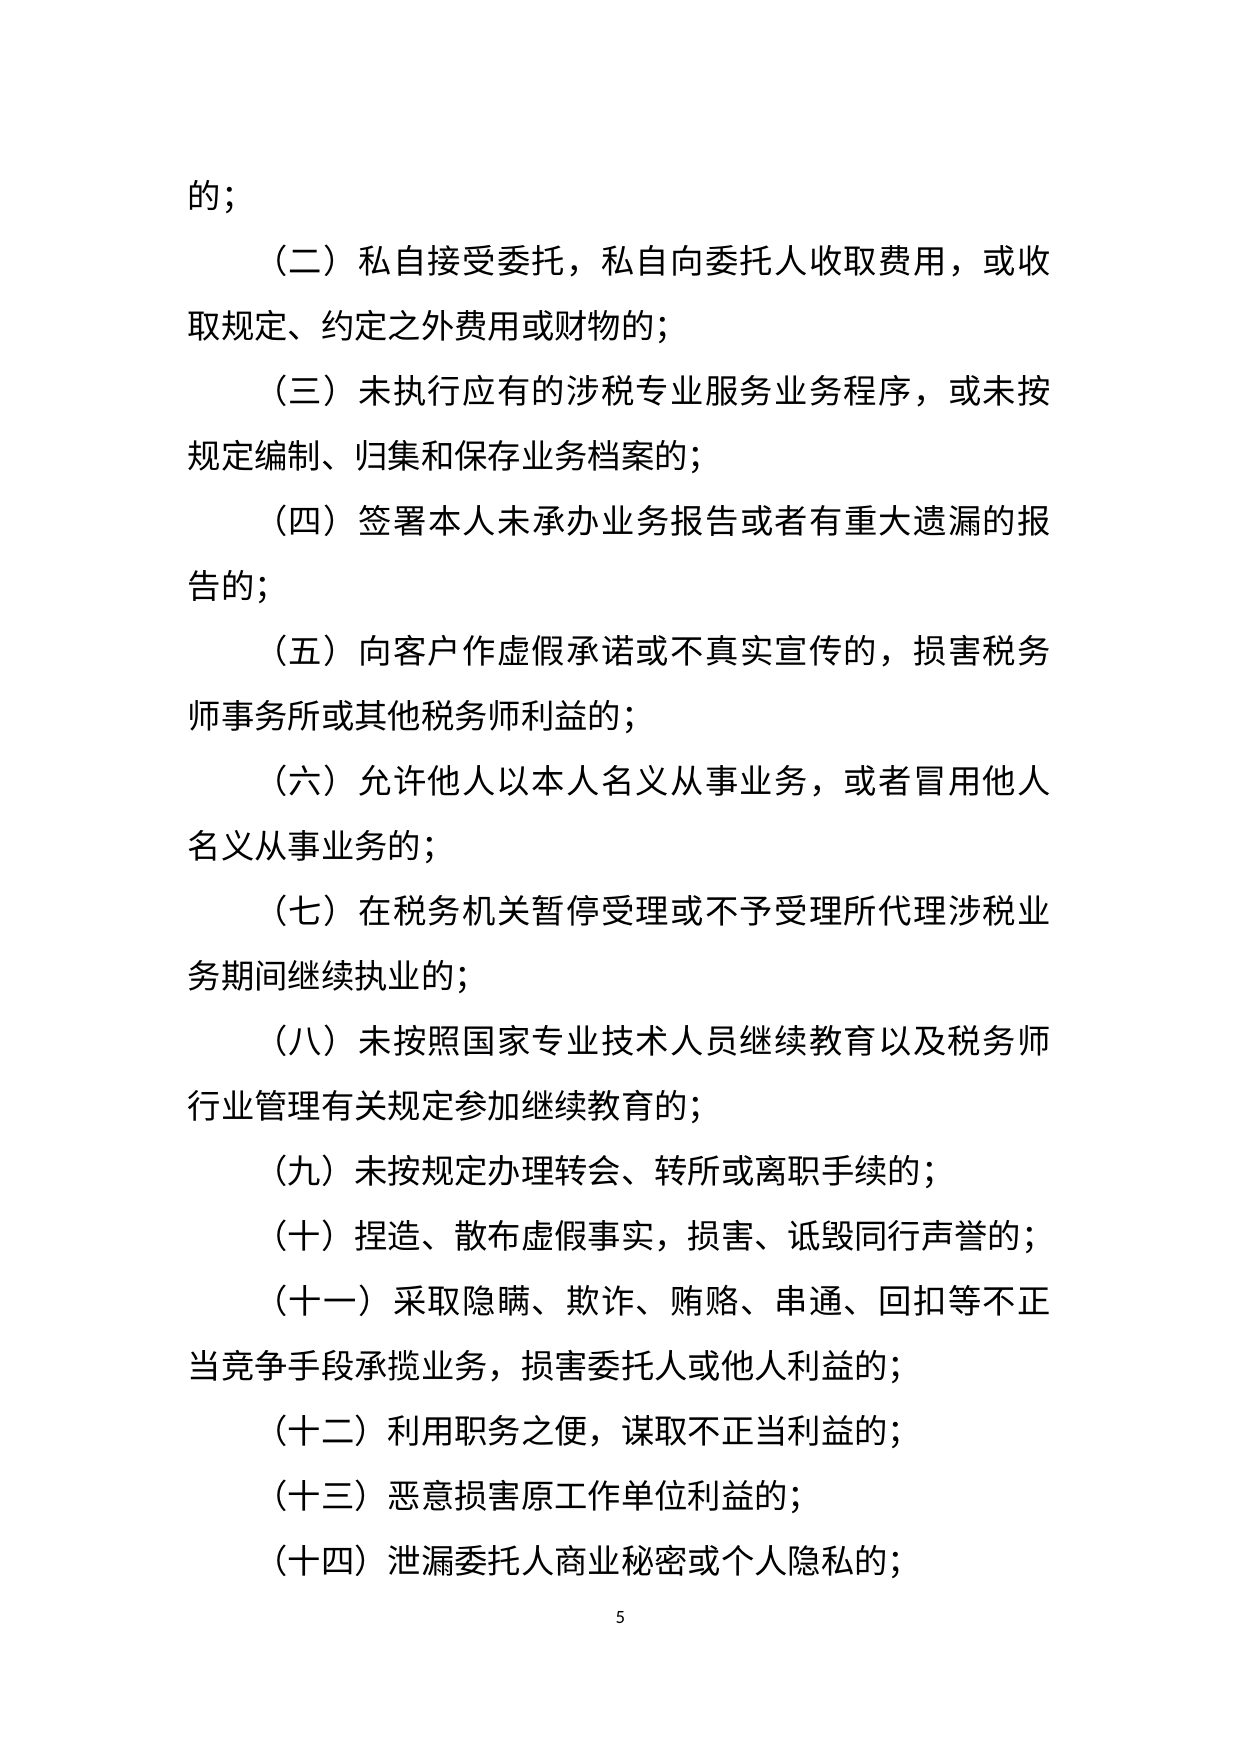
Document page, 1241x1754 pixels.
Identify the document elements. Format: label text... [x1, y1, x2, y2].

text （十）捏造、散布虚假事实，损害、诋毁同行声誉的； [187, 1202, 1053, 1267]
text （七）在税务机关暂停受理或不予受理所代理涉税业务期间继续执业的； [187, 877, 1053, 1007]
text （九）未按规定办理转会、转所或离职手续的； [187, 1137, 1053, 1202]
text （四）签署本人未承办业务报告或者有重大遗漏的报告的； [187, 487, 1053, 617]
text （三）未执行应有的涉税专业服务业务程序，或未按规定编制、归集和保存业务档案的； [187, 357, 1053, 487]
text （十三）恶意损害原工作单位利益的； [187, 1462, 1053, 1527]
text （二）私自接受委托，私自向委托人收取费用，或收取规定、约定之外费用或财物的； [187, 227, 1053, 357]
text （八）未按照国家专业技术人员继续教育以及税务师行业管理有关规定参加继续教育的； [187, 1007, 1053, 1137]
text （五）向客户作虚假承诺或不真实宣传的，损害税务师事务所或其他税务师利益的； [187, 617, 1053, 747]
text （六）允许他人以本人名义从事业务，或者冒用他人名义从事业务的； [187, 747, 1053, 877]
text （十一）采取隐瞒、欺诈、贿赂、串通、回扣等不正当竞争手段承揽业务，损害委托人或他人利益的； [187, 1267, 1053, 1397]
text （十二）利用职务之便，谋取不正当利益的； [187, 1397, 1053, 1462]
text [187, 162, 1053, 227]
text （十四）泄漏委托人商业秘密或个人隐私的； [187, 1527, 1053, 1592]
